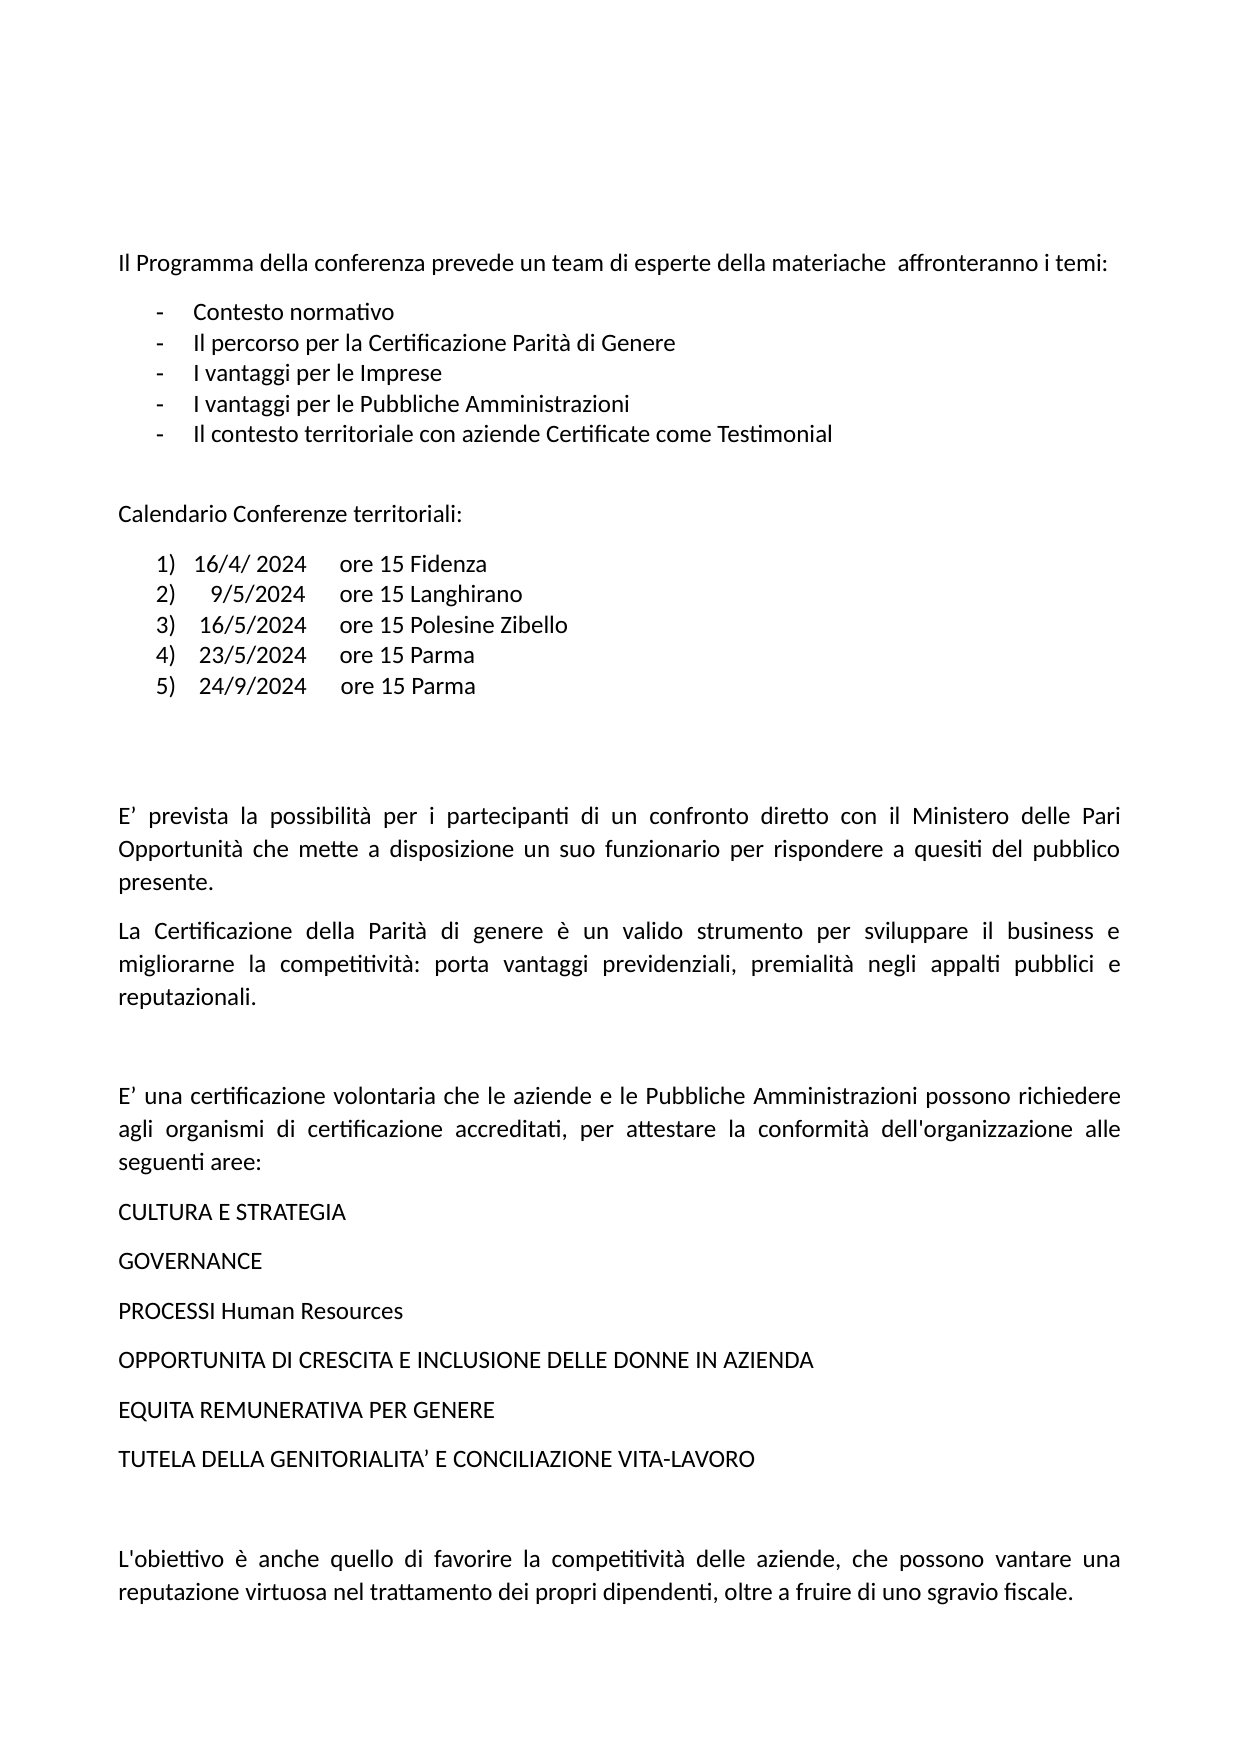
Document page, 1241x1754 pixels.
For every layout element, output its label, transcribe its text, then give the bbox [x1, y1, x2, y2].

text CULTURA E STRATEGIA [118, 1196, 1122, 1226]
text EQUITA REMUNERATIVA PER GENERE [118, 1394, 1122, 1424]
list I vantaggi per le Pubbliche Amministrazioni [156, 388, 1122, 418]
list 16/5/2024 ore 15 Polesine Zibello [156, 609, 1122, 640]
list Contesto normativo [156, 296, 1122, 327]
text E’ prevista la possibilità per i partecipanti di un confronto diretto con il Ministero delle Pari Opportunità che mette a disposizione un suo funzionario per rispondere a quesiti del pubblico presente. [118, 800, 1122, 896]
text GOVERNANCE [118, 1245, 1122, 1276]
list Il percorso per la Certificazione Parità di Genere [156, 327, 1122, 357]
list 23/5/2024 ore 15 Parma [156, 640, 1122, 670]
list 24/9/2024 ore 15 Parma [156, 670, 1122, 701]
text Il Programma della conferenza prevede un team di esperte della materiache affronteranno i temi: [118, 247, 1122, 277]
text TUTELA DELLA GENITORIALITA’ E CONCILIAZIONE VITA-LAVORO [118, 1444, 1122, 1474]
text E’ una certificazione volontaria che le aziende e le Pubbliche Amministrazioni possono richiedere agli organismi di certificazione accreditati, per attestare la conformità dell'organizzazione alle seguenti aree: [118, 1080, 1122, 1177]
list Il contesto territoriale con aziende Certificate come Testimonial [156, 418, 1122, 449]
list 16/4/ 2024 ore 15 Fidenza [156, 548, 1122, 579]
list 9/5/2024 ore 15 Langhirano [156, 579, 1122, 609]
text OPPORTUNITA DI CRESCITA E INCLUSIONE DELLE DONNE IN AZIENDA [118, 1344, 1122, 1375]
text L'obiettivo è anche quello di favorire la competitività delle aziende, che possono vantare una reputazione virtuosa nel trattamento dei propri dipendenti, oltre a fruire di uno sgravio fiscale. [118, 1543, 1122, 1606]
list I vantaggi per le Imprese [156, 357, 1122, 388]
text PROCESSI Human Resources [118, 1295, 1122, 1325]
text Calendario Conferenze territoriali: [118, 498, 1122, 529]
text La Certificazione della Parità di genere è un valido strumento per sviluppare il business e migliorarne la competitività: porta vantaggi previdenziali, premialità negli appalti pubblici e reputazionali. [118, 915, 1122, 1012]
